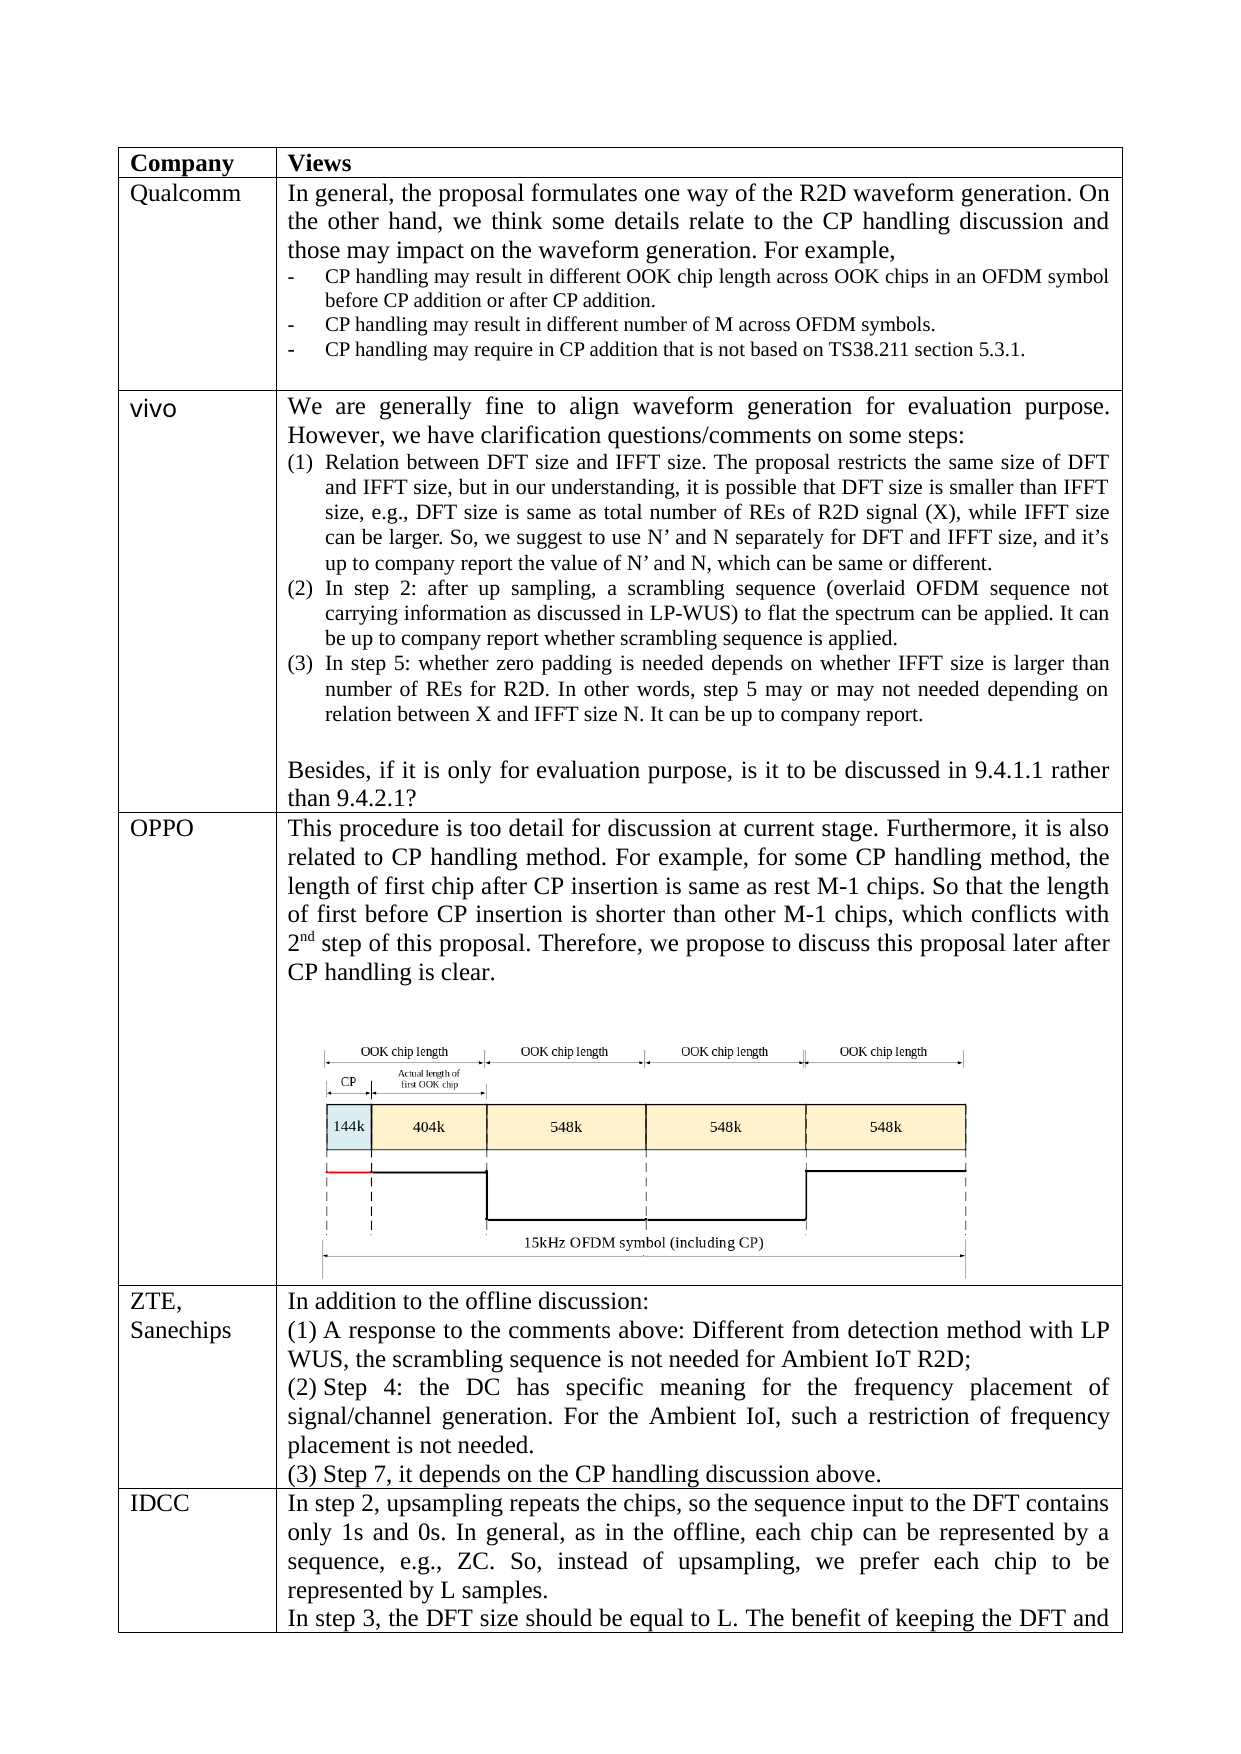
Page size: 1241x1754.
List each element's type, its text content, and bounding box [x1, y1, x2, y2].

table_cell Qualcomm [119, 178, 276, 390]
table_header Company [119, 148, 276, 177]
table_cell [277, 1489, 1122, 1632]
table_cell IDCC [119, 1489, 276, 1632]
table_cell In addition to the offline discussion: A response to the comments above: Different from detection method with LP WUS, the scrambling sequence is not needed for Ambient IoT R2D; Step 4: the DC has specific meaning for the frequency placement of signal/channel generation. For the Ambient IoI, such a restriction of frequency placement is not needed. Step 7, it depends on the CP handling discussion above. [277, 1286, 1122, 1487]
table_header Views [277, 148, 1122, 177]
table_cell We are generally fine to align waveform generation for evaluation purpose. However, we have clarification questions/comments on some steps: Relation between DFT size and IFFT size. The proposal restricts the same size of DFT and IFFT size, but in our understanding, it is possible that DFT size is smaller than IFFT size, e.g., DFT size is same as total number of REs of R2D signal (X), while IFFT size can be larger. So, we suggest to use N’ and N separately for DFT and IFFT size, and it’s up to company report the value of N’ and N, which can be same or different. In step 2: after up sampling, a scrambling sequence (overlaid OFDM sequence not carrying information as discussed in LP-WUS) to flat the spectrum can be applied. It can be up to company report whether scrambling sequence is applied. In step 5: whether zero padding is needed depends on whether IFFT size is larger than number of REs for R2D. In other words, step 5 may or may not needed depending on relation between X and IFFT size N. It can be up to company report. Besides, if it is only for evaluation purpose, is it to be discussed in 9.4.1.1 rather than 9.4.2.1? [277, 391, 1122, 812]
table_cell ZTE, Sanechips [119, 1286, 276, 1487]
table_cell In general, the proposal formulates one way of the R2D waveform generation. On the other hand, we think some details relate to the CP handling discussion and those may impact on the waveform generation. For example, CP handling may result in different OOK chip length across OOK chips in an OFDM symbol before CP addition or after CP addition. CP handling may result in different number of M across OFDM symbols. CP handling may require in CP addition that is not based on TS38.211 section 5.3.1. [277, 178, 1122, 390]
table_cell vivo [119, 391, 276, 812]
table_cell This procedure is too detail for discussion at current stage. Furthermore, it is also related to CP handling method. For example, for some CP handling method, the length of first chip after CP insertion is same as rest M-1 chips. So that the length of first before CP insertion is shorter than other M-1 chips, which conflicts with 2nd step of this proposal. Therefore, we propose to discuss this proposal later after CP handling is clear. [277, 813, 1122, 1285]
table_cell OPPO [119, 813, 276, 1285]
